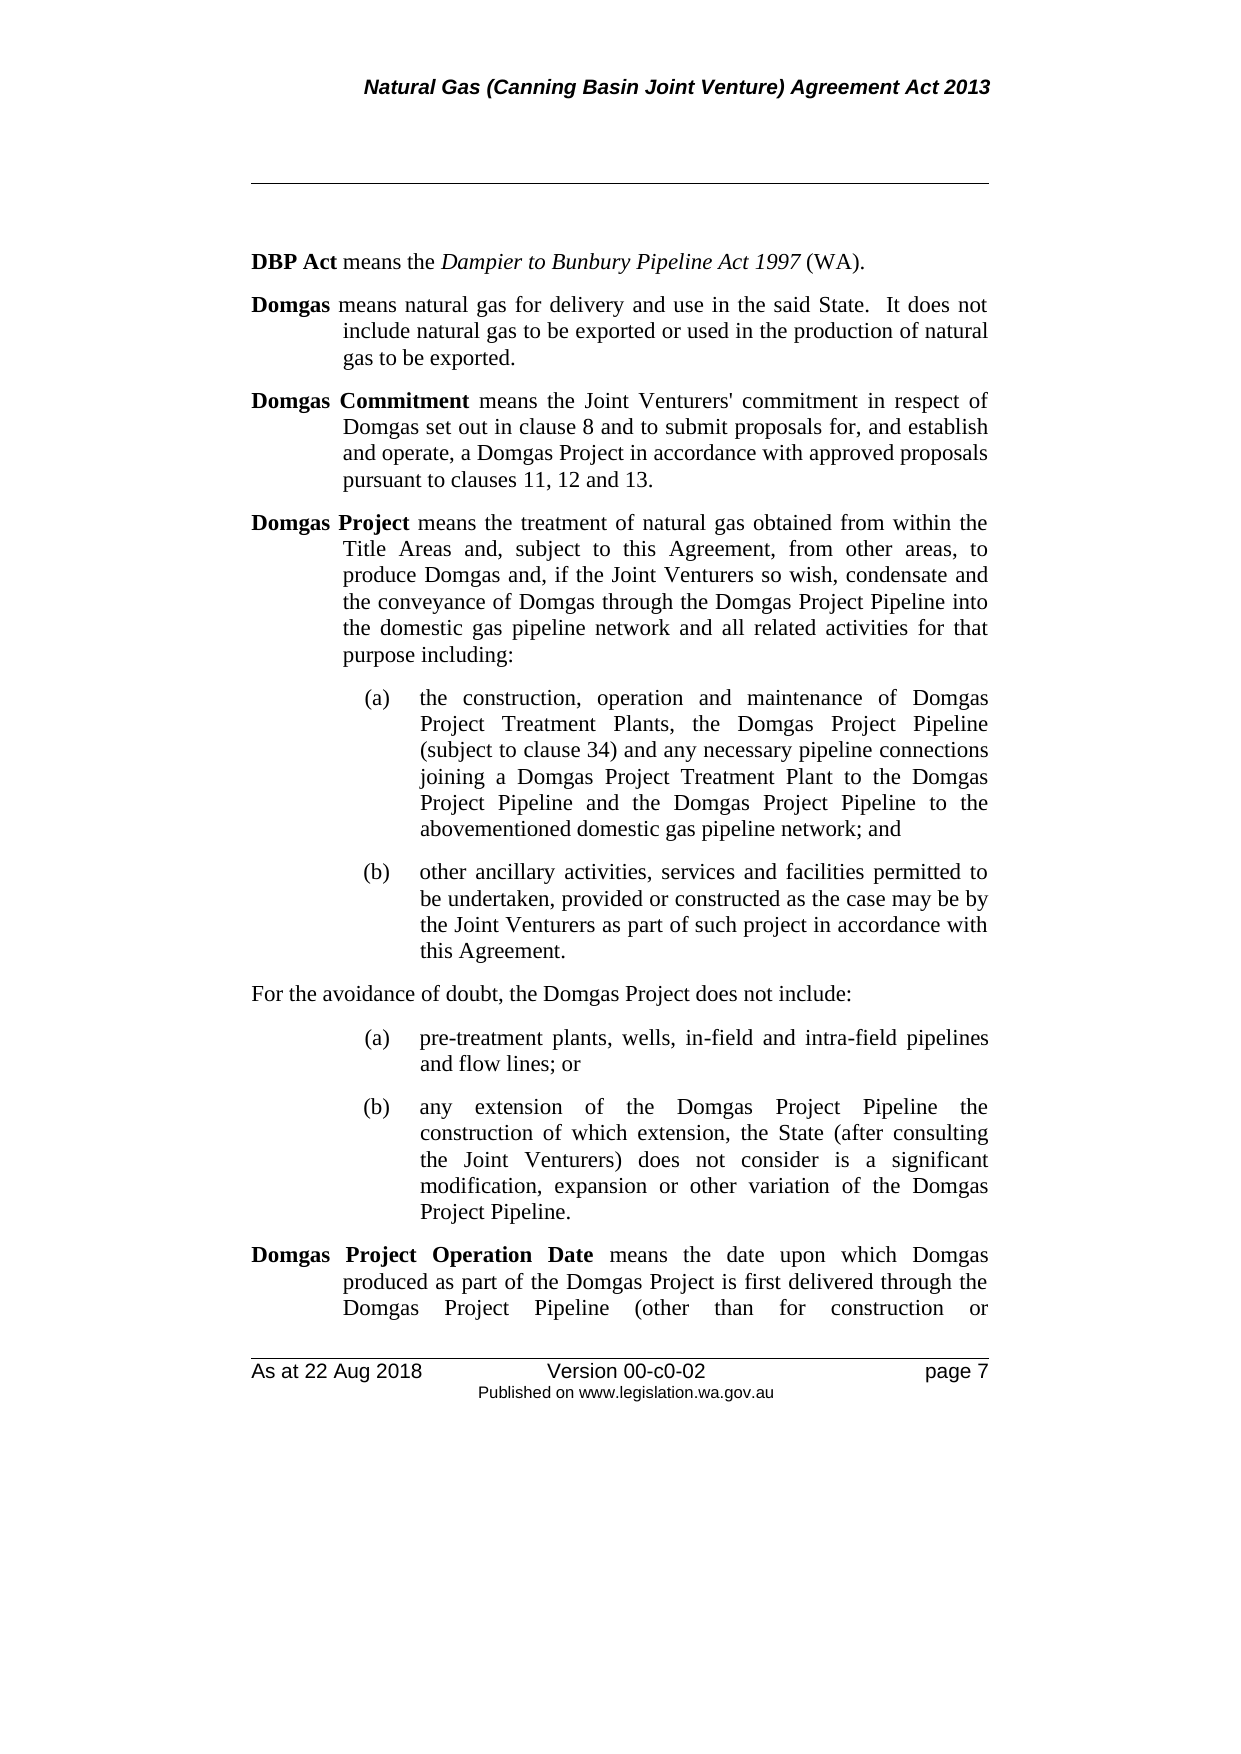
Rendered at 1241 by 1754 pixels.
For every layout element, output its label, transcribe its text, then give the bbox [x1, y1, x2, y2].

text Domgas Commitment means the Joint Venturers' commitment in respect of Domgas set out in clause 8 and to submit proposals for, and establish and operate, a Domgas Project in accordance with approved proposals pursuant to clauses 11, 12 and 13. [251, 387, 989, 492]
text (a) the construction, operation and maintenance of Domgas Project Treatment Plants, the Domgas Project Pipeline (subject to clause 34) and any necessary pipeline connections joining a Domgas Project Treatment Plant to the Domgas Project Pipeline and the Domgas Project Pipeline to the abovementioned domestic gas pipeline network; and [251, 684, 989, 842]
text (a) pre-treatment plants, wells, in-field and intra-field pipelines and flow lines; or [251, 1023, 989, 1076]
text Domgas Project means the treatment of natural gas obtained from within the Title Areas and, subject to this Agreement, from other areas, to produce Domgas and, if the Joint Venturers so wish, condensate and the conveyance of Domgas through the Domgas Project Pipeline into the domestic gas pipeline network and all related activities for that purpose including: [251, 509, 989, 667]
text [251, 1241, 989, 1320]
text For the avoidance of doubt, the Domgas Project does not include: [251, 981, 989, 1007]
text Domgas means natural gas for delivery and use in the said State. It does not include natural gas to be exported or used in the production of natural gas to be exported. [251, 291, 989, 370]
text (b) any extension of the Domgas Project Pipeline the construction of which extension, the State (after consulting the Joint Venturers) does not consider is a significant modification, expansion or other variation of the Domgas Project Pipeline. [251, 1093, 989, 1225]
text DBP Act means the Dampier to Bunbury Pipeline Act 1997 (WA). [251, 248, 989, 274]
text (b) other ancillary activities, services and facilities permitted to be undertaken, provided or constructed as the case may be by the Joint Venturers as part of such project in accordance with this Agreement. [251, 858, 989, 964]
